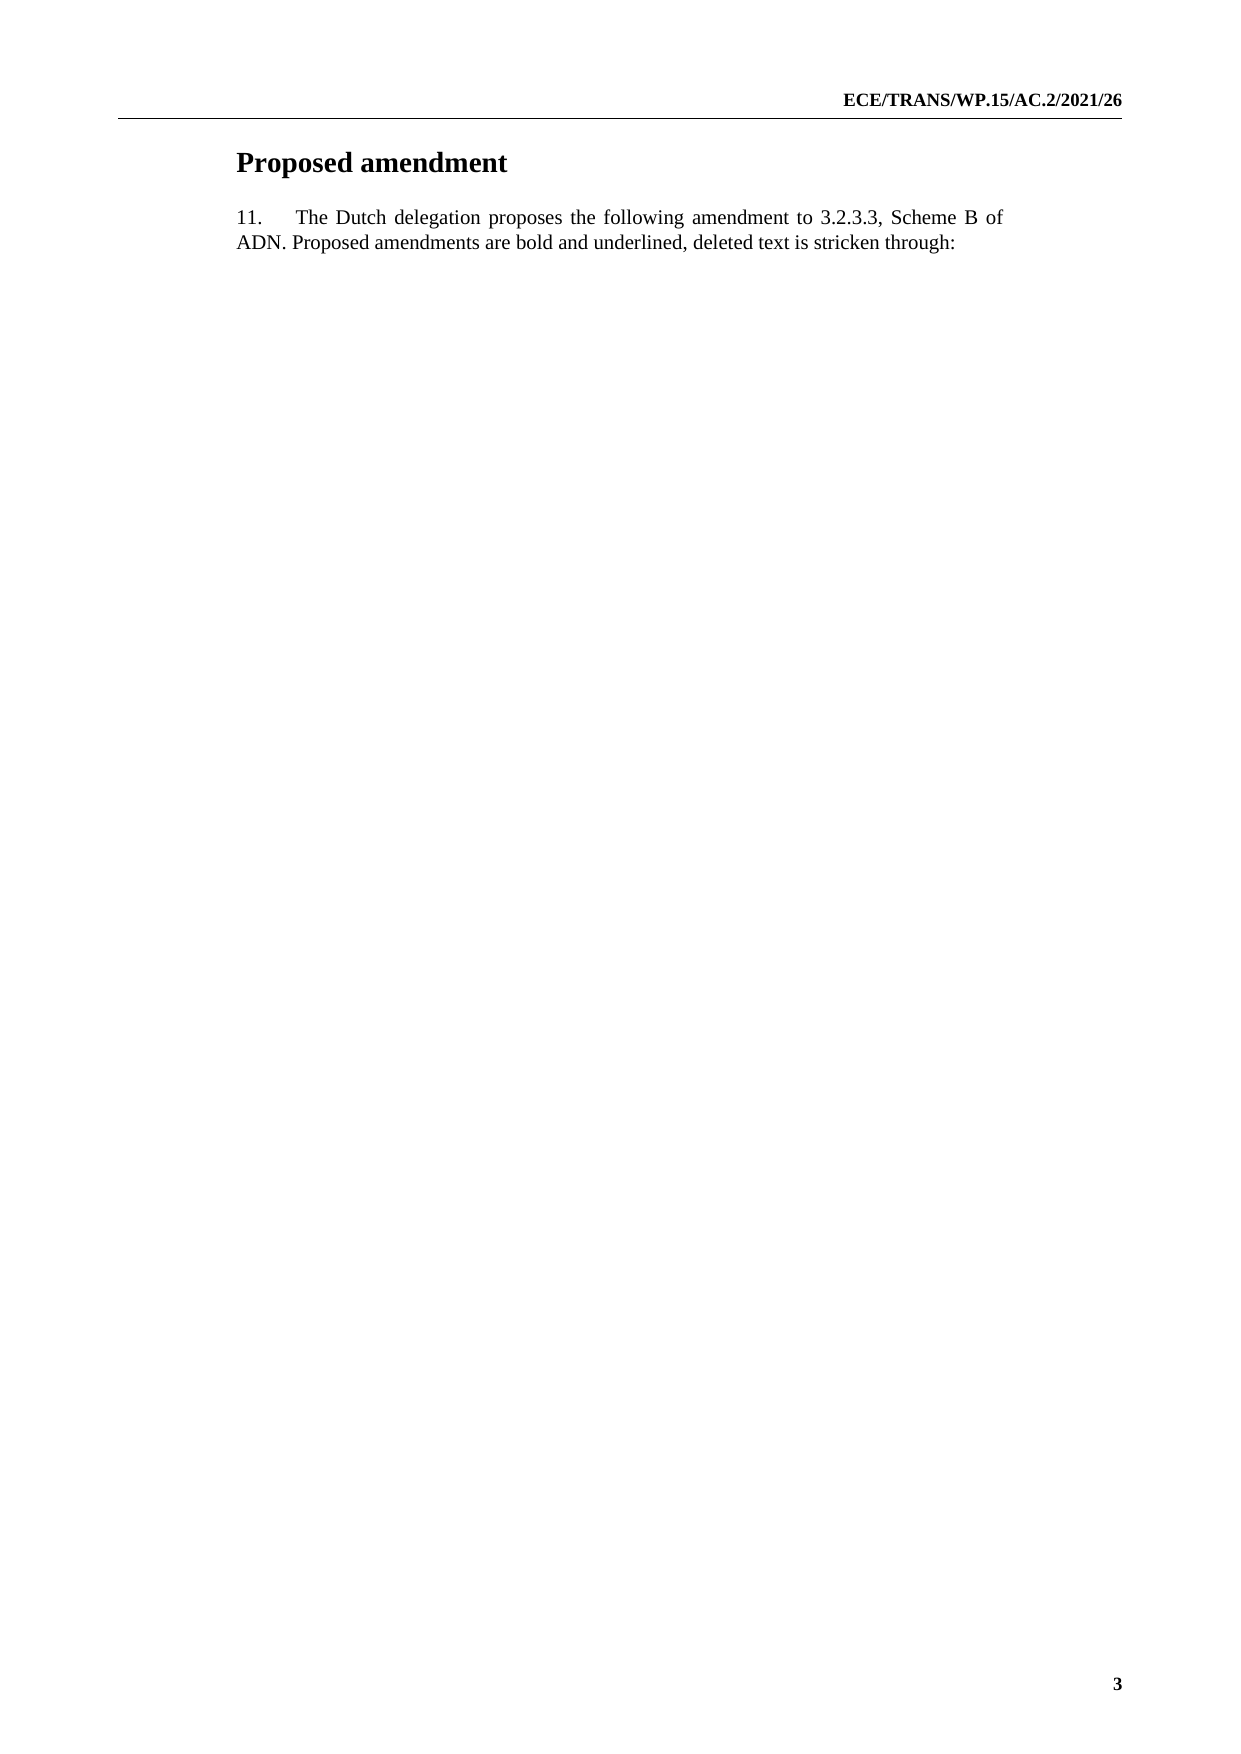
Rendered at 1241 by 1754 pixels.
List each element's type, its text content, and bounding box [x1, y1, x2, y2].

text Proposed amendment [118, 148, 1004, 179]
text 11. The Dutch delegation proposes the following amendment to 3.2.3.3, Scheme B of ADN. Proposed amendments are bold and underlined, deleted text is stricken through: [236, 204, 1004, 254]
